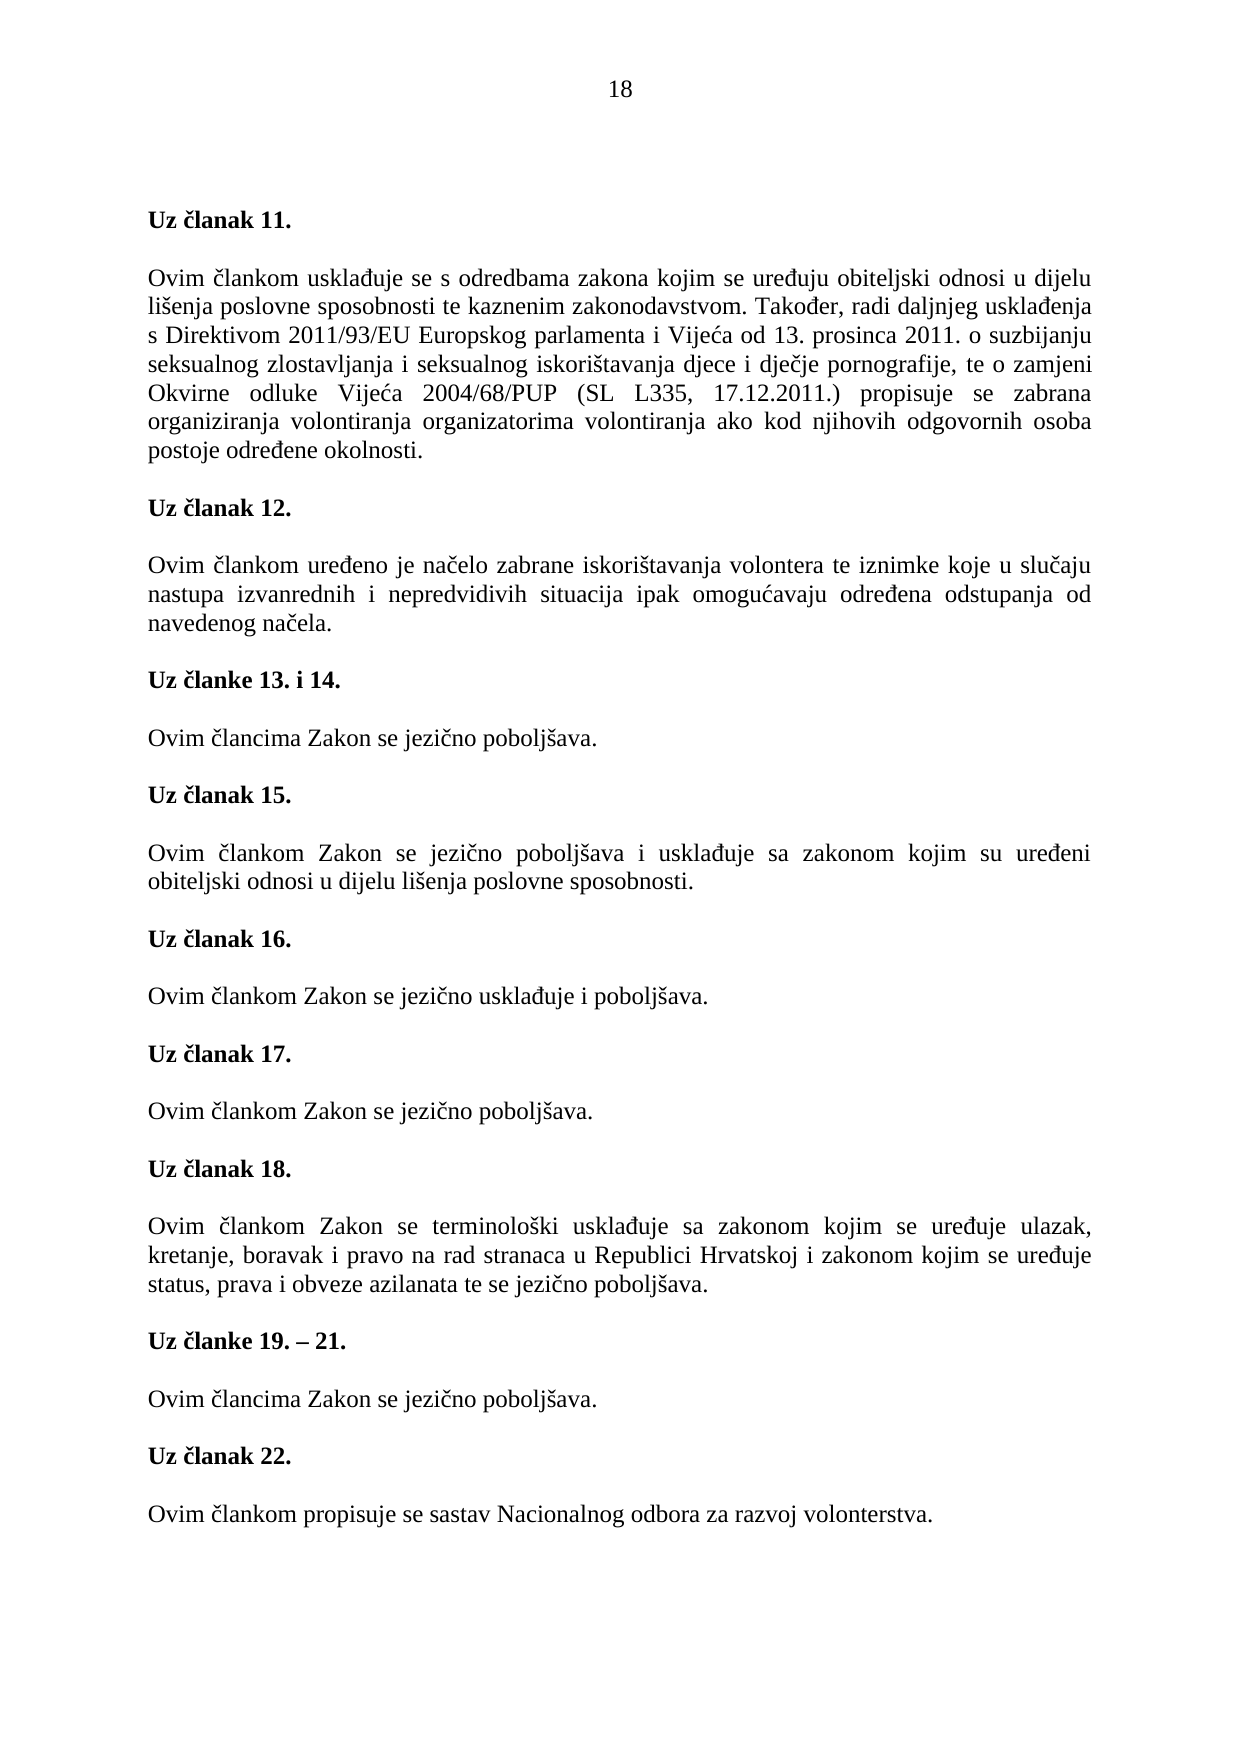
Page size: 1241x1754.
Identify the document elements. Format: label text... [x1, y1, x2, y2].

text Uz članak 16. [148, 924, 1092, 953]
text Ovim člankom Zakon se jezično poboljšava i usklađuje sa zakonom kojim su uređeni obiteljski odnosi u dijelu lišenja poslovne sposobnosti. [148, 838, 1092, 895]
text Uz članak 18. [148, 1154, 1092, 1183]
text Uz članak 17. [148, 1039, 1092, 1068]
text Uz članak 22. [148, 1441, 1092, 1470]
text Uz članke 13. i 14. [148, 665, 1092, 694]
text Uz članak 15. [148, 780, 1092, 809]
text Ovim člankom uređeno je načelo zabrane iskorištavanja volontera te iznimke koje u slučaju nastupa izvanrednih i nepredvidivih situacija ipak omogućavaju određena odstupanja od navedenog načela. [148, 550, 1092, 636]
text Ovim člancima Zakon se jezično poboljšava. [148, 1384, 1092, 1413]
text Uz članak 12. [148, 493, 1092, 521]
text Ovim člankom Zakon se jezično poboljšava. [148, 1096, 1092, 1125]
text Ovim člankom usklađuje se s odredbama zakona kojim se uređuju obiteljski odnosi u dijelu lišenja poslovne sposobnosti te kaznenim zakonodavstvom. Također, radi daljnjeg usklađenja s Direktivom 2011/93/EU Europskog parlamenta i Vijeća od 13. prosinca 2011. o suzbijanju seksualnog zlostavljanja i seksualnog iskorištavanja djece i dječje pornografije, te o zamjeni Okvirne odluke Vijeća 2004/68/PUP (SL L335, 17.12.2011.) propisuje se zabrana organiziranja volontiranja organizatorima volontiranja ako kod njihovih odgovornih osoba postoje određene okolnosti. [148, 263, 1092, 464]
text Ovim člankom Zakon se jezično usklađuje i poboljšava. [148, 981, 1092, 1010]
text Ovim člankom Zakon se terminološki usklađuje sa zakonom kojim se uređuje ulazak, kretanje, boravak i pravo na rad stranaca u Republici Hrvatskoj i zakonom kojim se uređuje status, prava i obveze azilanata te se jezično poboljšava. [148, 1211, 1092, 1298]
text Ovim člancima Zakon se jezično poboljšava. [148, 723, 1092, 751]
text Uz članak 11. [148, 205, 1092, 234]
text Uz članke 19. – 21. [148, 1326, 1092, 1355]
text Ovim člankom propisuje se sastav Nacionalnog odbora za razvoj volonterstva. [148, 1499, 1092, 1528]
